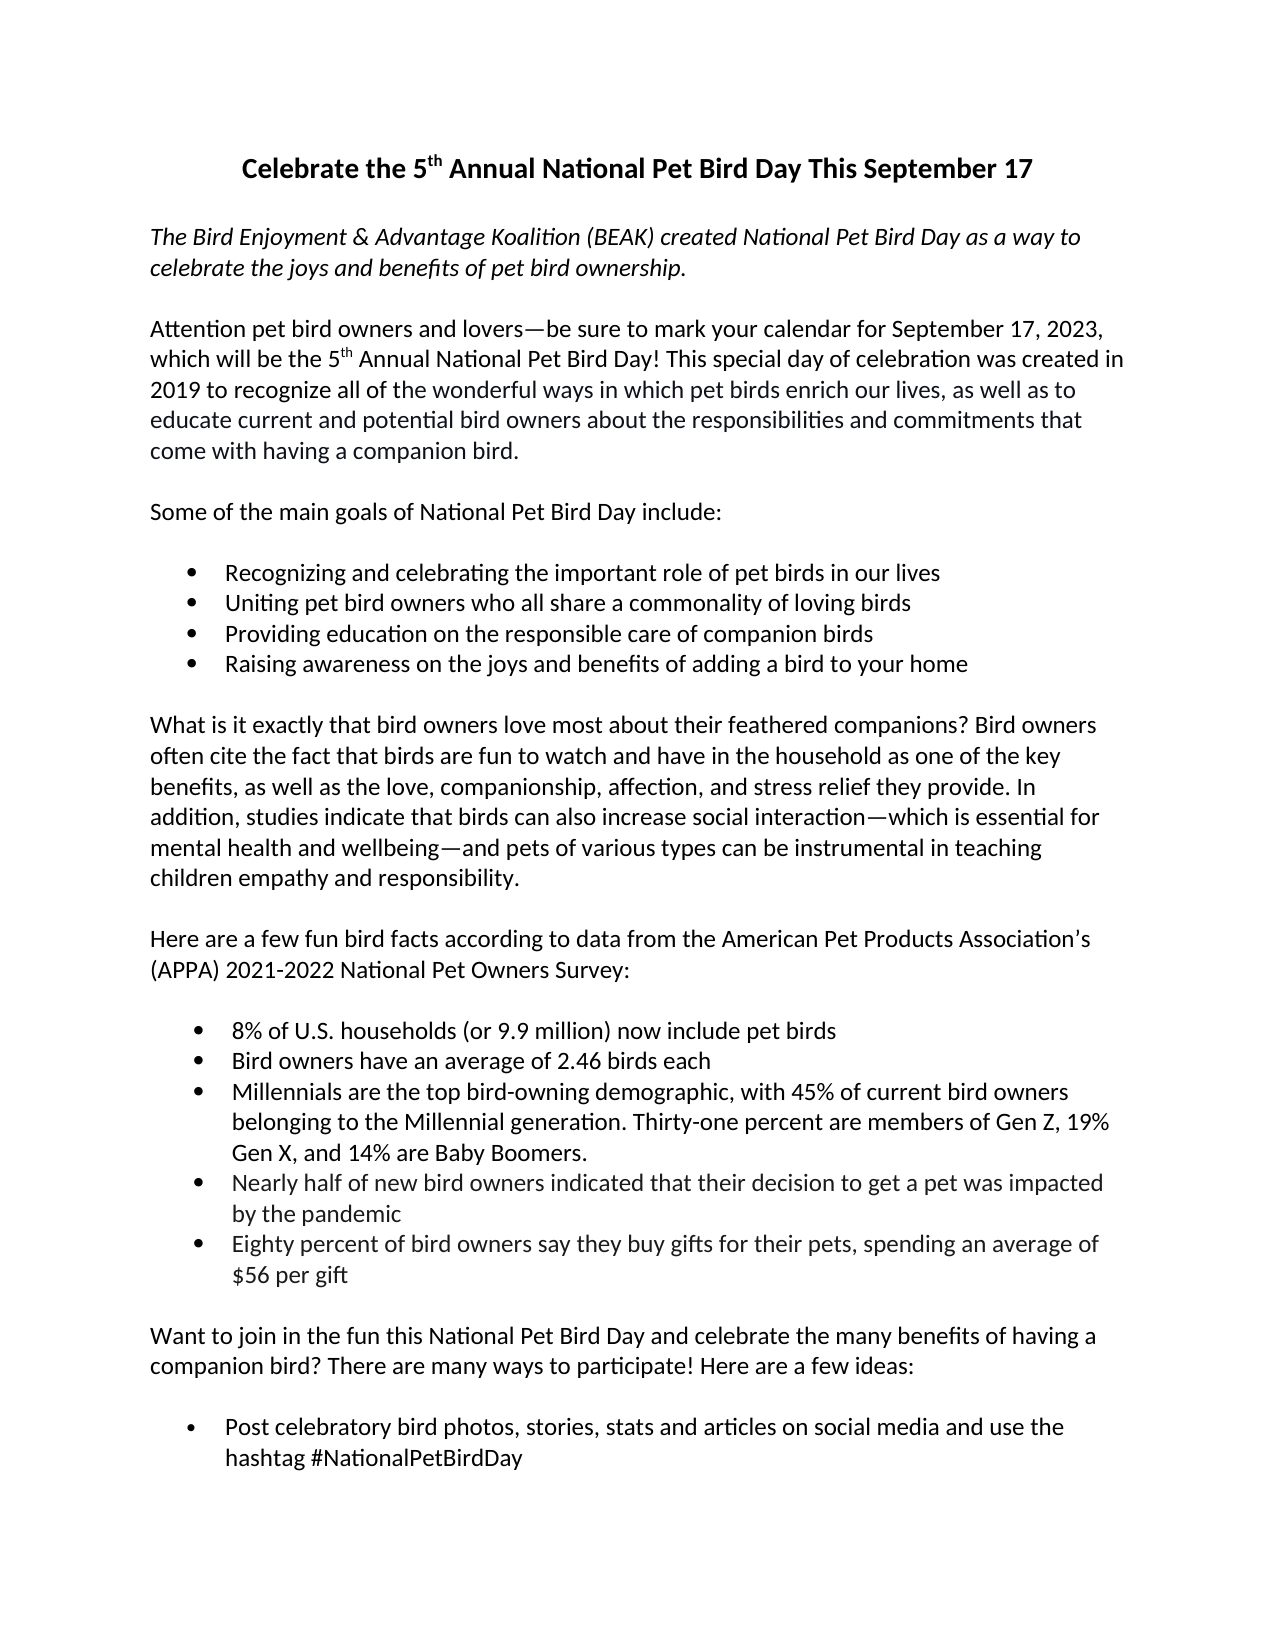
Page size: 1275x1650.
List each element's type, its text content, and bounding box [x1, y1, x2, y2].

text What is it exactly that bird owners love most about their feathered companions? Bird owners often cite the fact that birds are fun to watch and have in the household as one of the key benefits, as well as the love, companionship, affection, and stress relief they provide. In addition, studies indicate that birds can also increase social interaction—which is essential for mental health and wellbeing—and pets of various types can be instrumental in teaching children empathy and responsibility. [150, 709, 1125, 893]
list Recognizing and celebrating the important role of pet birds in our lives [187, 557, 1125, 587]
text Some of the main goals of National Pet Bird Day include: [150, 496, 1125, 526]
list Eighty percent of bird owners say they buy gifts for their pets, spending an average of $56 per gift [194, 1228, 1125, 1289]
list Uniting pet bird owners who all share a commonality of loving birds [187, 587, 1125, 618]
text Celebrate the 5th Annual National Pet Bird Day This September 17 [150, 150, 1125, 186]
text Here are a few fun bird facts according to data from the American Pet Products Association’s (APPA) 2021-2022 National Pet Owners Survey: [150, 923, 1125, 984]
list Raising awareness on the joys and benefits of adding a bird to your home [187, 648, 1125, 679]
text Attention pet bird owners and lovers—be sure to mark your calendar for September 17, 2023, which will be the 5th Annual National Pet Bird Day! This special day of celebration was created in 2019 to recognize all of the wonderful ways in which pet birds enrich our lives, as well as to educate current and potential bird owners about the responsibilities and commitments that come with having a companion bird. [150, 313, 1125, 465]
list Bird owners have an average of 2.46 birds each [194, 1045, 1125, 1076]
list 8% of U.S. households (or 9.9 million) now include pet birds [194, 1015, 1125, 1045]
list Post celebratory bird photos, stories, stats and articles on social media and use the hashtag #NationalPetBirdDay [187, 1412, 1125, 1473]
text The Bird Enjoyment & Advantage Koalition (BEAK) created National Pet Bird Day as a way to celebrate the joys and benefits of pet bird ownership. [150, 221, 1125, 282]
text Want to join in the fun this National Pet Bird Day and celebrate the many benefits of having a companion bird? There are many ways to participate! Here are a few ideas: [150, 1320, 1125, 1381]
list Millennials are the top bird-owning demographic, with 45% of current bird owners belonging to the Millennial generation. Thirty-one percent are members of Gen Z, 19% Gen X, and 14% are Baby Boomers. [194, 1076, 1125, 1167]
list Nearly half of new bird owners indicated that their decision to get a pet was impacted by the pandemic [194, 1167, 1125, 1228]
list Providing education on the responsible care of companion birds [187, 618, 1125, 648]
